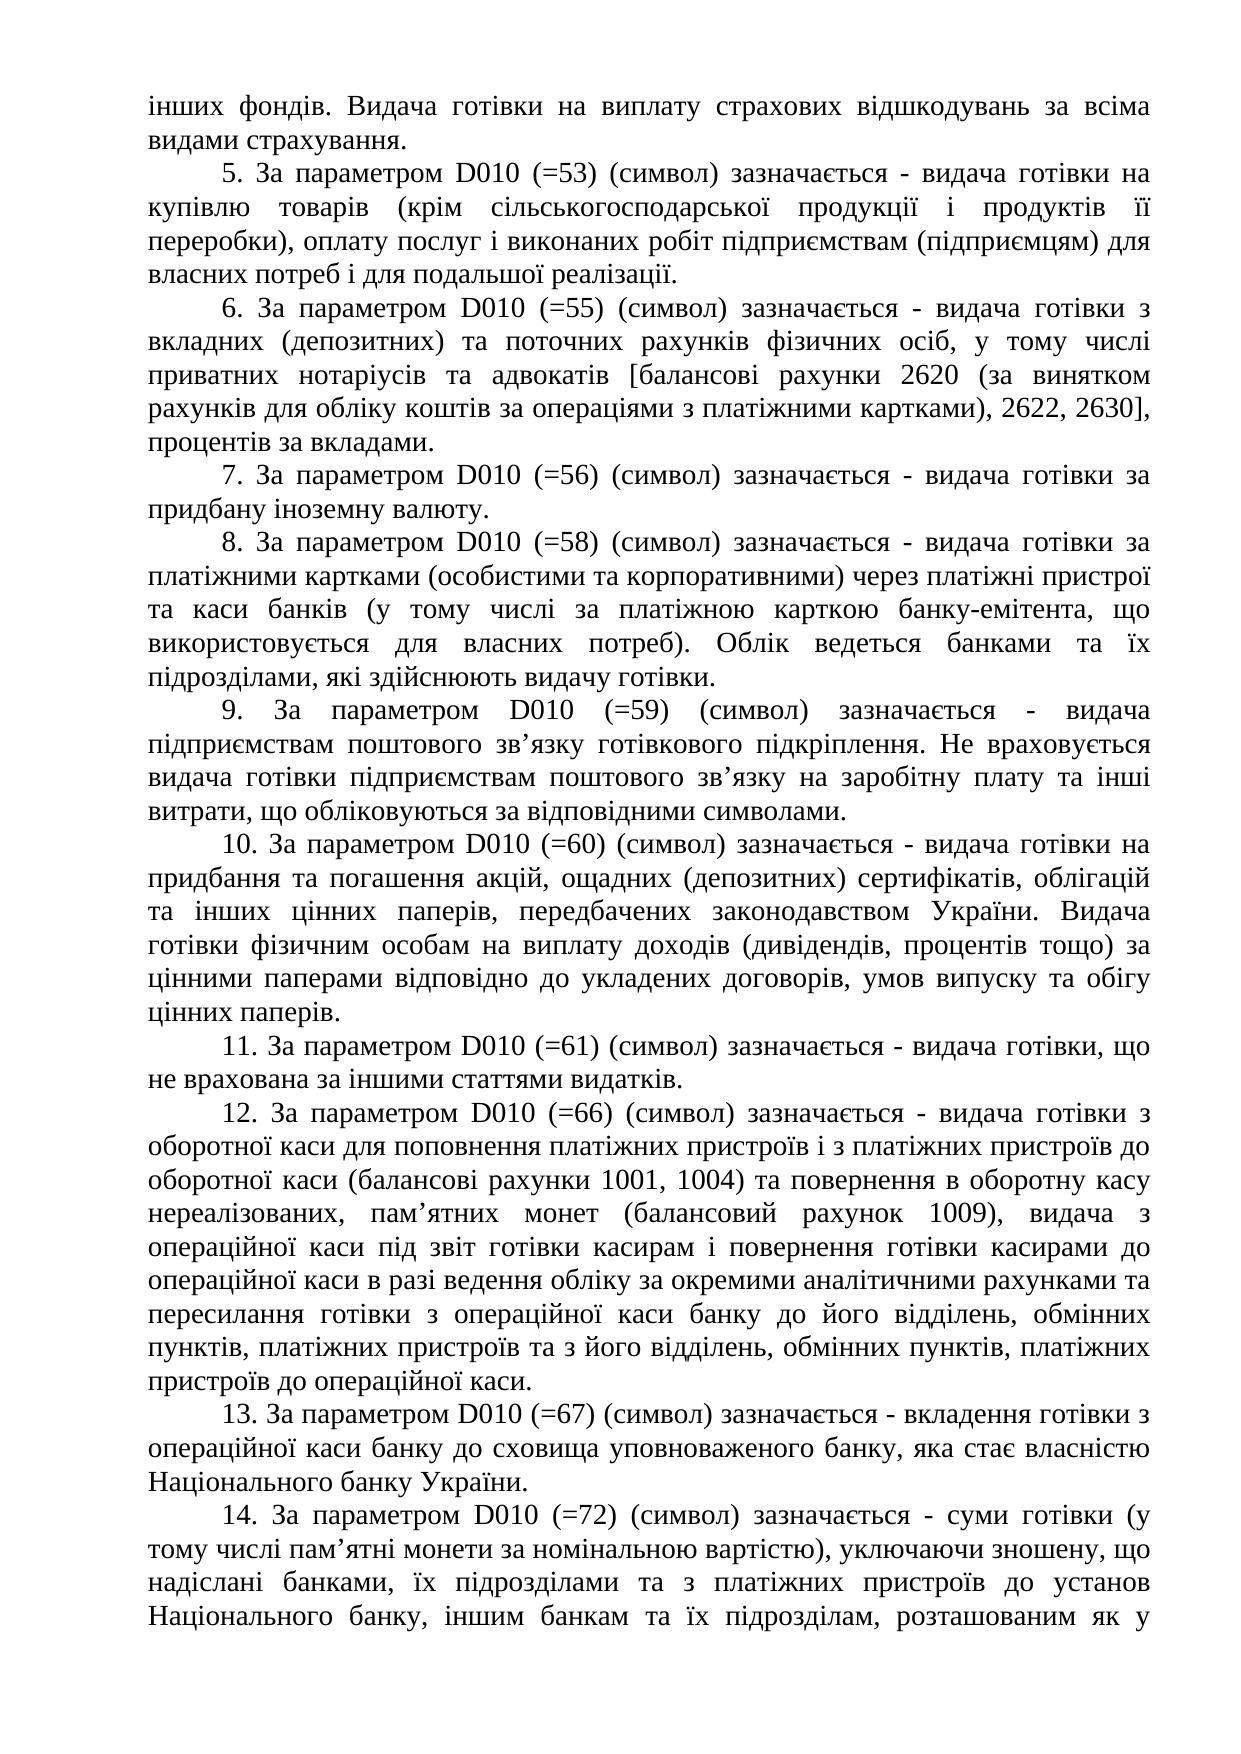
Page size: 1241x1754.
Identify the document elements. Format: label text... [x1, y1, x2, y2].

text 7. За параметром D010 (=56) (символ) зазначається - видача готівки за придбану іноземну валюту. [148, 457, 1152, 524]
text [148, 88, 1152, 156]
text 12. За параметром D010 (=66) (символ) зазначається - видача готівки з оборотної каси для поповнення платіжних пристроїв і з платіжних пристроїв до оборотної каси (балансові рахунки 1001, 1004) та повернення в оборотну касу нереалізованих, пам’ятних монет (балансовий рахунок 1009), видача з операційної каси під звіт готівки касирам і повернення готівки касирами до операційної каси в разі ведення обліку за окремими аналітичними рахунками та пересилання готівки з операційної каси банку до його відділень, обмінних пунктів, платіжних пристроїв та з його відділень, обмінних пунктів, платіжних пристроїв до операційної каси. [148, 1095, 1152, 1397]
text 5. За параметром D010 (=53) (символ) зазначається - видача готівки на купівлю товарів (крім сільськогосподарської продукції і продуктів її переробки), оплату послуг і виконаних робіт підприємствам (підприємцям) для власних потреб і для подальшої реалізації. [148, 156, 1152, 290]
text 9. За параметром D010 (=59) (символ) зазначається - видача підприємствам поштового зв’язку готівкового підкріплення. Не враховується видача готівки підприємствам поштового зв’язку на заробітну плату та інші витрати, що обліковуються за відповідними символами. [148, 692, 1152, 826]
text 6. За параметром D010 (=55) (символ) зазначається - видача готівки з вкладних (депозитних) та поточних рахунків фізичних осіб, у тому числі приватних нотаріусів та адвокатів [балансові рахунки 2620 (за винятком рахунків для обліку коштів за операціями з платіжними картками), 2622, 2630], процентів за вкладами. [148, 290, 1152, 457]
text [148, 1497, 1152, 1631]
text 11. За параметром D010 (=61) (символ) зазначається - видача готівки, що не врахована за іншими статтями видатків. [148, 1028, 1152, 1095]
text 10. За параметром D010 (=60) (символ) зазначається - видача готівки на придбання та погашення акцій, ощадних (депозитних) сертифікатів, облігацій та інших цінних паперів, передбачених законодавством України. Видача готівки фізичним особам на виплату доходів (дивідендів, процентів тощо) за цінними паперами відповідно до укладених договорів, умов випуску та обігу цінних паперів. [148, 826, 1152, 1028]
text 13. За параметром D010 (=67) (символ) зазначається - вкладення готівки з операційної каси банку до сховища уповноваженого банку, яка стає власністю Національного банку України. [148, 1397, 1152, 1497]
text 8. За параметром D010 (=58) (символ) зазначається - видача готівки за платіжними картками (особистими та корпоративними) через платіжні пристрої та каси банків (у тому числі за платіжною карткою банку-емітента, що використовується для власних потреб). Облік ведеться банками та їх підрозділами, які здійснюють видачу готівки. [148, 524, 1152, 692]
